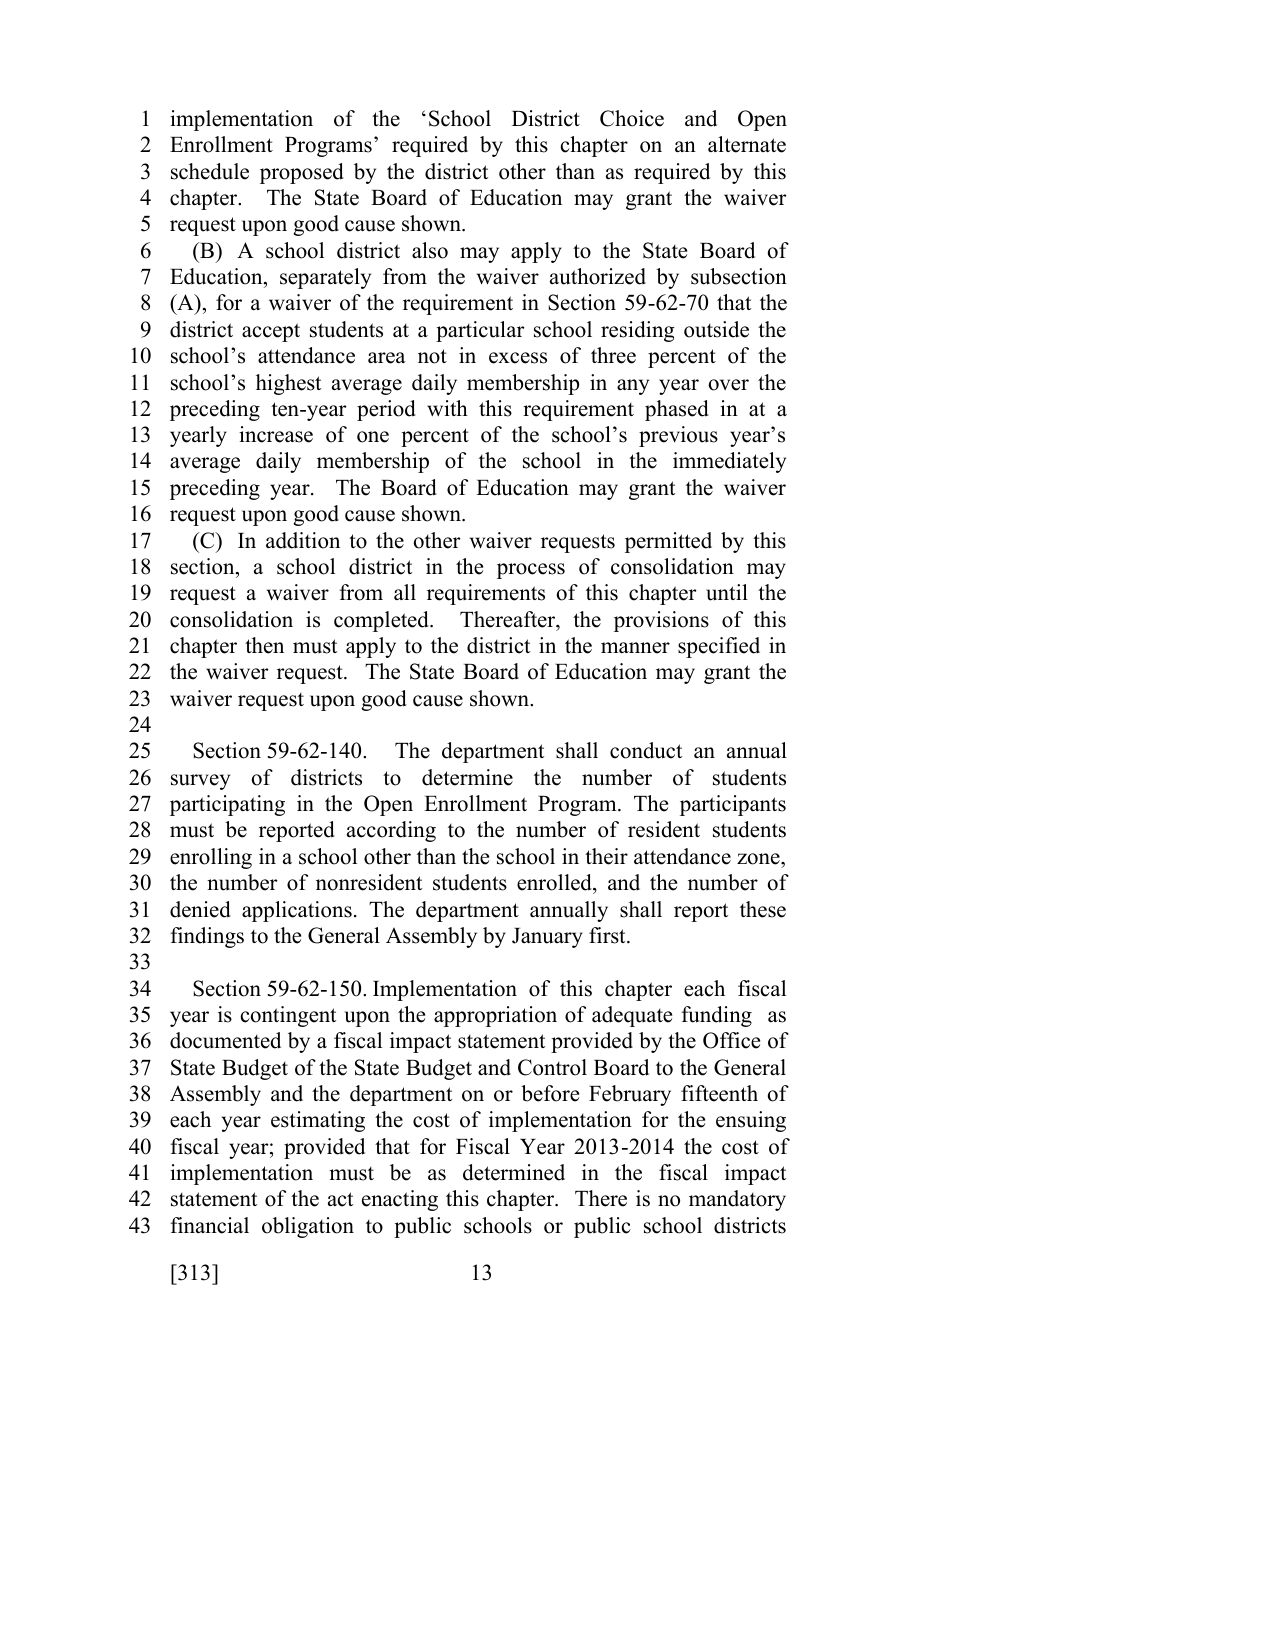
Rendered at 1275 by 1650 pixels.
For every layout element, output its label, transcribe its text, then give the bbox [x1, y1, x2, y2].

text (C) In addition to the other waiver requests permitted by this section, a school district in the process of consolidation may request a waiver from all requirements of this chapter until the consolidation is completed. Thereafter, the provisions of this chapter then must apply to the district in the manner specified in the waiver request. The State Board of Education may grant the waiver request upon good cause shown. [169, 527, 787, 711]
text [169, 975, 787, 1238]
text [169, 105, 787, 237]
text (B) A school district also may apply to the State Board of Education, separately from the waiver authorized by subsection (A), for a waiver of the requirement in Section 59-62-70 that the district accept students at a particular school residing outside the school’s attendance area not in excess of three percent of the school’s highest average daily membership in any year over the preceding ten-year period with this requirement phased in at a yearly increase of one percent of the school’s previous year’s average daily membership of the school in the immediately preceding year. The Board of Education may grant the waiver request upon good cause shown. [169, 237, 787, 527]
text Section 59-62-140. The department shall conduct an annual survey of districts to determine the number of students participating in the Open Enrollment Program. The participants must be reported according to the number of resident students enrolling in a school other than the school in their attendance zone, the number of nonresident students enrolled, and the number of denied applications. The department annually shall report these findings to the General Assembly by January first. [169, 737, 787, 948]
